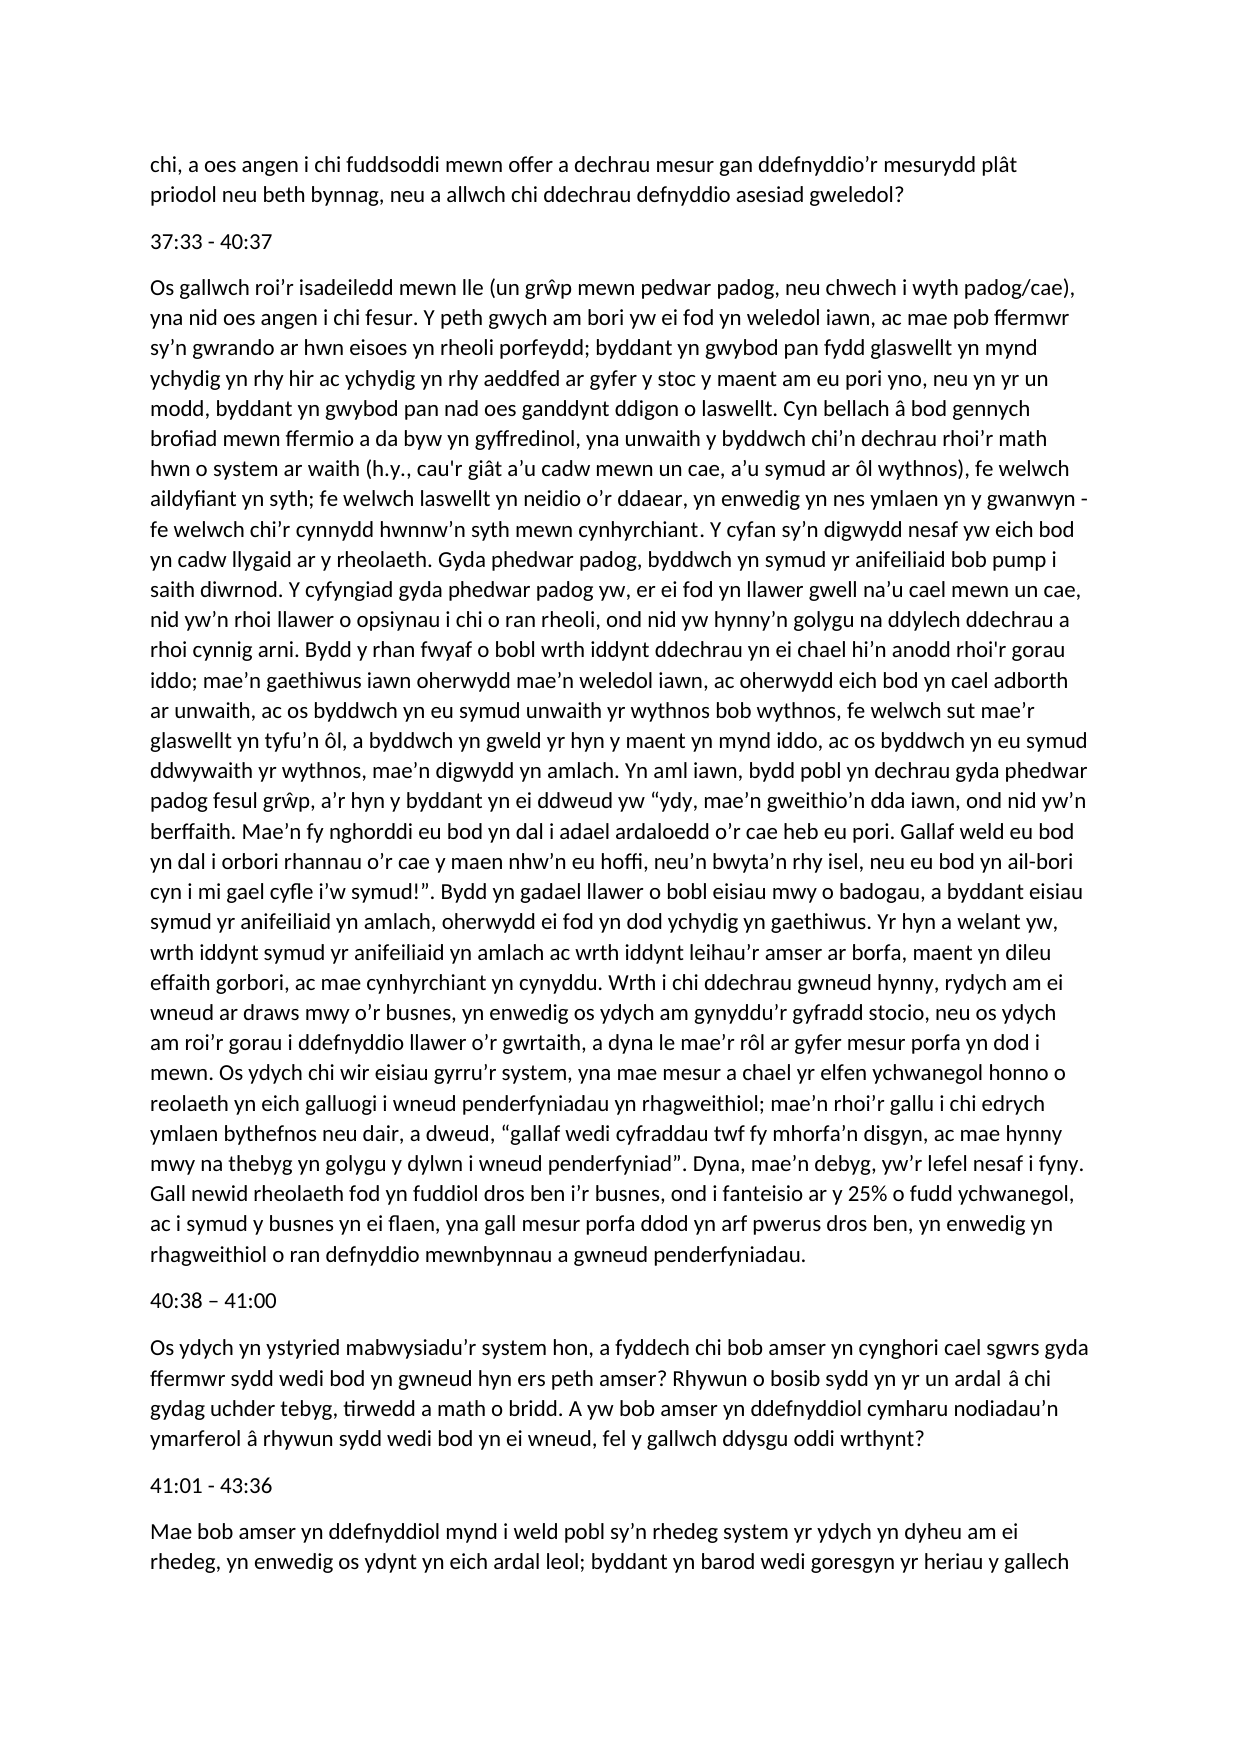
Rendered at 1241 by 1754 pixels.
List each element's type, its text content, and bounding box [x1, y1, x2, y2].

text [150, 1517, 1090, 1575]
text Os ydych yn ystyried mabwysiadu’r system hon, a fyddech chi bob amser yn cynghori cael sgwrs gyda ffermwr sydd wedi bod yn gwneud hyn ers peth amser? Rhywun o bosib sydd yn yr un ardal â chi gydag uchder tebyg, tirwedd a math o bridd. A yw bob amser yn ddefnyddiol cymharu nodiadau’n ymarferol â rhywun sydd wedi bod yn ei wneud, fel y gallwch ddysgu oddi wrthynt? [150, 1333, 1090, 1452]
text 41:01 - 43:36 [150, 1471, 1090, 1499]
text 37:33 - 40:37 [150, 227, 1090, 255]
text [150, 150, 1090, 208]
text 40:38 – 41:00 [150, 1287, 1090, 1315]
text Os gallwch roi’r isadeiledd mewn lle (un grŵp mewn pedwar padog, neu chwech i wyth padog/cae), yna nid oes angen i chi fesur. Y peth gwych am bori yw ei fod yn weledol iawn, ac mae pob ffermwr sy’n gwrando ar hwn eisoes yn rheoli porfeydd; byddant yn gwybod pan fydd glaswellt yn mynd ychydig yn rhy hir ac ychydig yn rhy aeddfed ar gyfer y stoc y maent am eu pori yno, neu yn yr un modd, byddant yn gwybod pan nad oes ganddynt ddigon o laswellt. Cyn bellach â bod gennych brofiad mewn ffermio a da byw yn gyffredinol, yna unwaith y byddwch chi’n dechrau rhoi’r math hwn o system ar waith (h.y., cau'r giât a’u cadw mewn un cae, a’u symud ar ôl wythnos), fe welwch aildyfiant yn syth; fe welwch laswellt yn neidio o’r ddaear, yn enwedig yn nes ymlaen yn y gwanwyn - fe welwch chi’r cynnydd hwnnw’n syth mewn cynhyrchiant. Y cyfan sy’n digwydd nesaf yw eich bod yn cadw llygaid ar y rheolaeth. Gyda phedwar padog, byddwch yn symud yr anifeiliaid bob pump i saith diwrnod. Y cyfyngiad gyda phedwar padog yw, er ei fod yn llawer gwell na’u cael mewn un cae, nid yw’n rhoi llawer o opsiynau i chi o ran rheoli, ond nid yw hynny’n golygu na ddylech ddechrau a rhoi cynnig arni. Bydd y rhan fwyaf o bobl wrth iddynt ddechrau yn ei chael hi’n anodd rhoi'r gorau iddo; mae’n gaethiwus iawn oherwydd mae’n weledol iawn, ac oherwydd eich bod yn cael adborth ar unwaith, ac os byddwch yn eu symud unwaith yr wythnos bob wythnos, fe welwch sut mae’r glaswellt yn tyfu’n ôl, a byddwch yn gweld yr hyn y maent yn mynd iddo, ac os byddwch yn eu symud ddwywaith yr wythnos, mae’n digwydd yn amlach. Yn aml iawn, bydd pobl yn dechrau gyda phedwar padog fesul grŵp, a’r hyn y byddant yn ei ddweud yw “ydy, mae’n gweithio’n dda iawn, ond nid yw’n berffaith. Mae’n fy nghorddi eu bod yn dal i adael ardaloedd o’r cae heb eu pori. Gallaf weld eu bod yn dal i orbori rhannau o’r cae y maen nhw’n eu hoffi, neu’n bwyta’n rhy isel, neu eu bod yn ail-bori cyn i mi gael cyfle i’w symud!”. Bydd yn gadael llawer o bobl eisiau mwy o badogau, a byddant eisiau symud yr anifeiliaid yn amlach, oherwydd ei fod yn dod ychydig yn gaethiwus. Yr hyn a welant yw, wrth iddynt symud yr anifeiliaid yn amlach ac wrth iddynt leihau’r amser ar borfa, maent yn dileu effaith gorbori, ac mae cynhyrchiant yn cynyddu. Wrth i chi ddechrau gwneud hynny, rydych am ei wneud ar draws mwy o’r busnes, yn enwedig os ydych am gynyddu’r gyfradd stocio, neu os ydych am roi’r gorau i ddefnyddio llawer o’r gwrtaith, a dyna le mae’r rôl ar gyfer mesur porfa yn dod i mewn. Os ydych chi wir eisiau gyrru’r system, yna mae mesur a chael yr elfen ychwanegol honno o reolaeth yn eich galluogi i wneud penderfyniadau yn rhagweithiol; mae’n rhoi’r gallu i chi edrych ymlaen bythefnos neu dair, a dweud, “gallaf wedi cyfraddau twf fy mhorfa’n disgyn, ac mae hynny mwy na thebyg yn golygu y dylwn i wneud penderfyniad”. Dyna, mae’n debyg, yw’r lefel nesaf i fyny. Gall newid rheolaeth fod yn fuddiol dros ben i’r busnes, ond i fanteisio ar y 25% o fudd ychwanegol, ac i symud y busnes yn ei flaen, yna gall mesur porfa ddod yn arf pwerus dros ben, yn enwedig yn rhagweithiol o ran defnyddio mewnbynnau a gwneud penderfyniadau. [150, 273, 1090, 1268]
